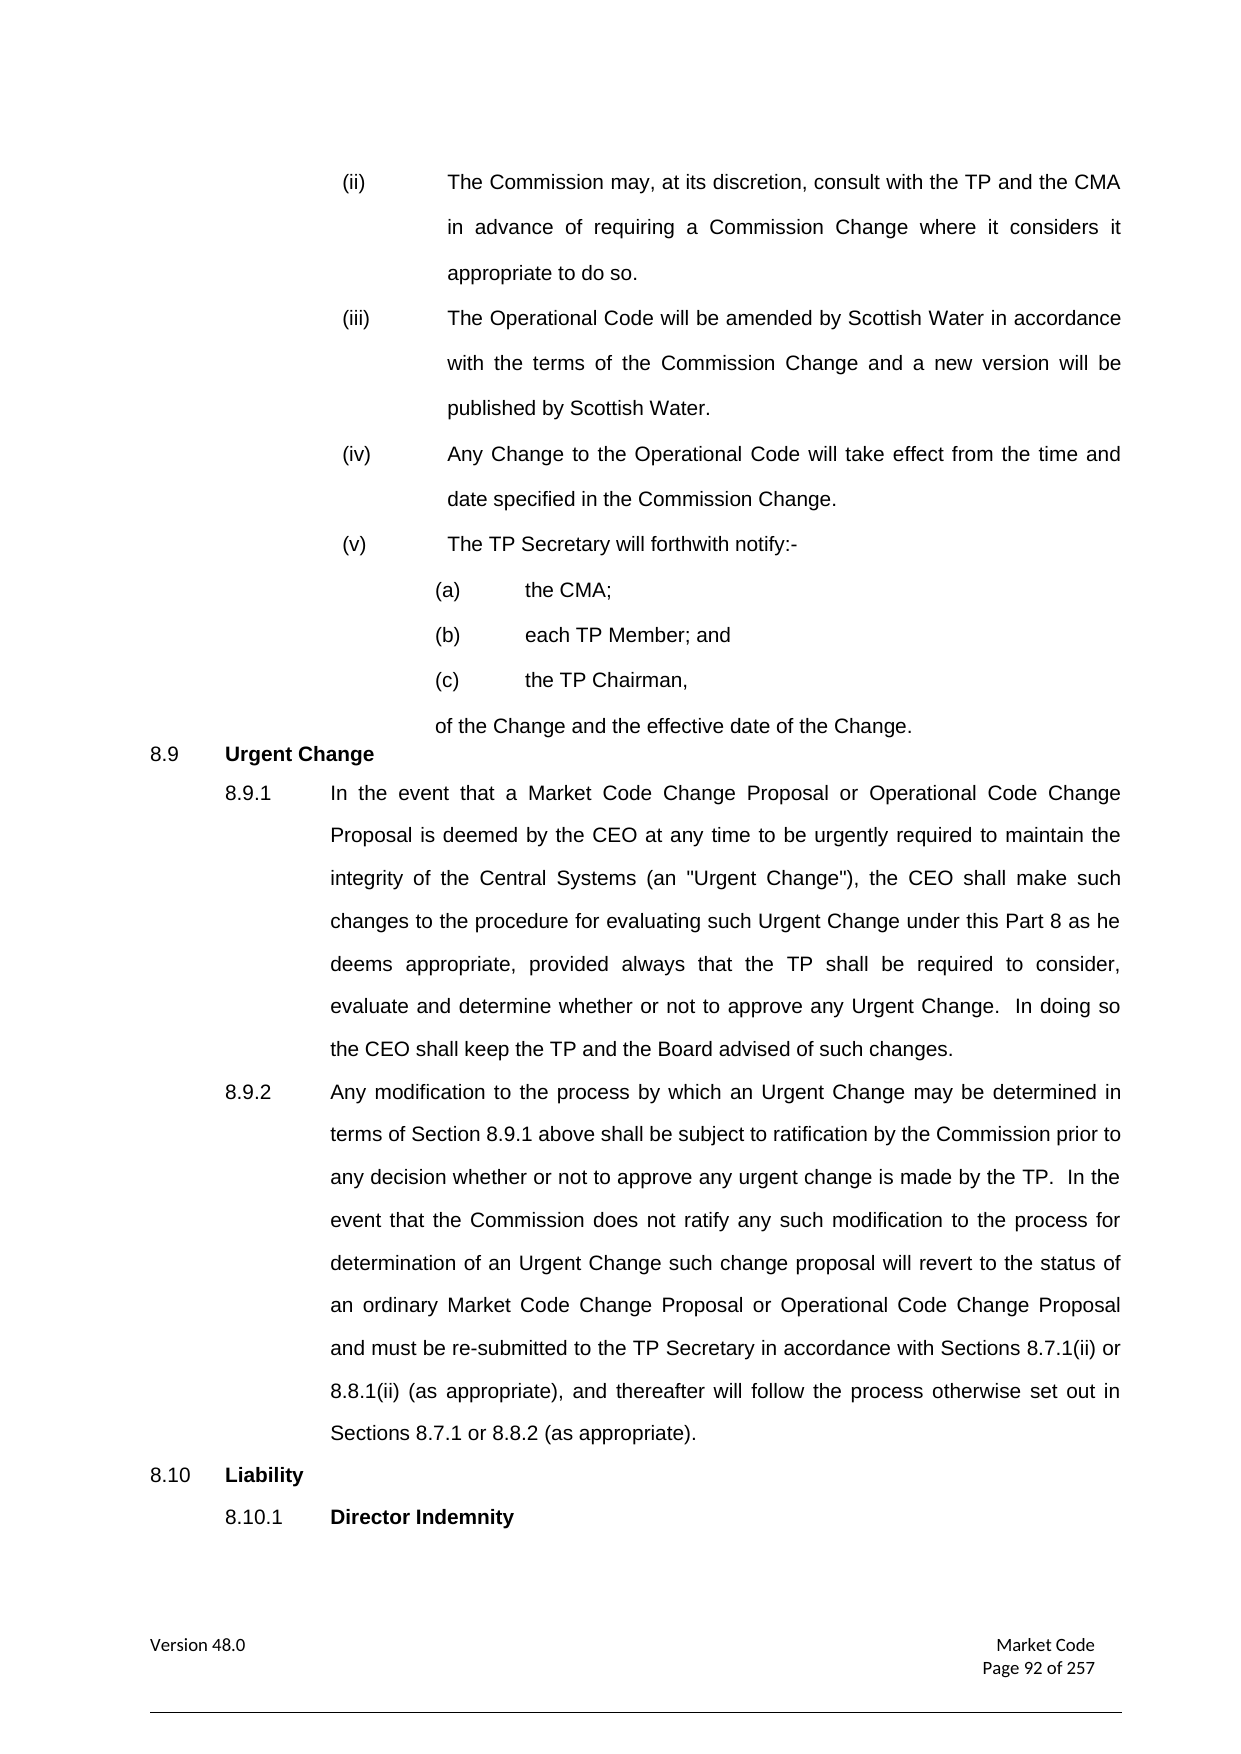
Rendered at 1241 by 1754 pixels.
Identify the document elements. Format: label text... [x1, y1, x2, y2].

text (a) the ; [435, 561, 1122, 606]
text The Operational Code will be amended by Scottish Water in accordance with the terms of the Commission Change and a new version will be published by Scottish Water. [342, 289, 1122, 425]
text Any Change to the Operational Code will take effect from the time and date specified in the Commission Change. [342, 425, 1122, 516]
text Liability [150, 1449, 1122, 1491]
text (b) each TP Member; and [435, 606, 1122, 651]
text The Commission may, at its discretion, consult with the TP and the in advance of requiring a Commission Change where it considers it appropriate to do so. [342, 153, 1122, 289]
text The TP Secretary will forthwith notify:- [342, 516, 1122, 561]
text Director Indemnity [225, 1491, 1122, 1533]
text Urgent Change [150, 742, 1122, 766]
text of the Change and the effective date of the Change. [435, 697, 1122, 742]
text In the event that a Market Code Change Proposal or Operational Code Change Proposal is deemed by the CEO at any time to be urgently required to maintain the integrity of the Central Systems (an "Urgent Change"), the CEO shall make such changes to the procedure for evaluating such Urgent Change under this Part 8 as he deems appropriate, provided always that the TP shall be required to consider, evaluate and determine whether or not to approve any Urgent Change. In doing so the CEO shall keep the TP and the Board advised of such changes. [225, 766, 1122, 1065]
text Any modification to the process by which an Urgent Change may be determined in terms of Section 8.9.1 above shall be subject to ratification by the Commission prior to any decision whether or not to approve any urgent change is made by the TP. In the event that the Commission does not ratify any such modification to the process for determination of an Urgent Change such change proposal will revert to the status of an ordinary Market Code Change Proposal or Operational Code Change Proposal and must be re-submitted to the TP Secretary in accordance with Sections 8.7.1(ii) or 8.8.1(ii) (as appropriate), and thereafter will follow the process otherwise set out in Sections 8.7.1 or 8.8.2 (as appropriate). [225, 1065, 1122, 1449]
text (c) the TP Chairman, [435, 651, 1122, 697]
